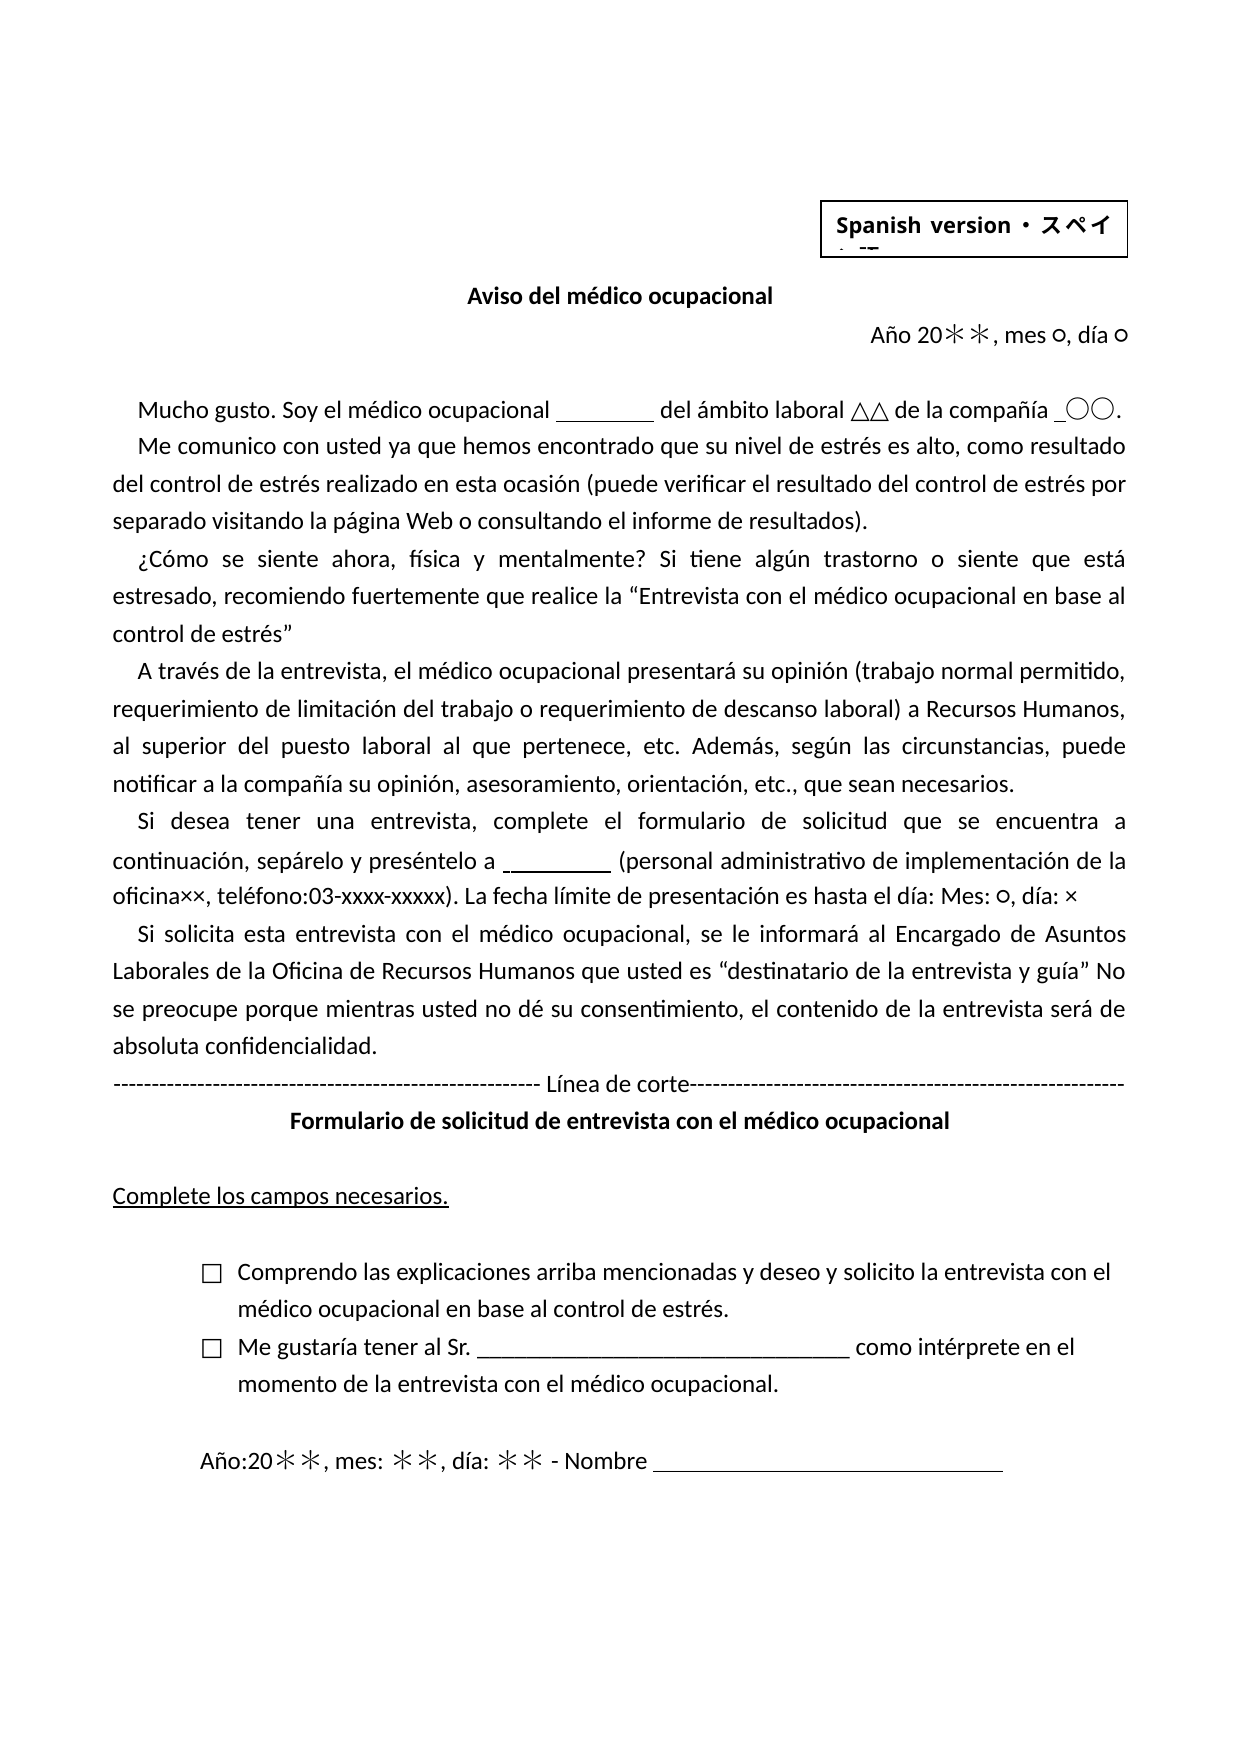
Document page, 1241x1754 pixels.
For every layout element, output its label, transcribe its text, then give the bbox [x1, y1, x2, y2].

text -------------------------------------------------------- Línea de corte--------------------------------------------------------- [112, 1064, 1128, 1102]
list Año:20＊＊, mes: ＊＊, día: ＊＊ - Nombre ＿＿＿＿＿＿＿＿＿＿＿＿＿＿ [200, 1439, 1128, 1477]
text Año 20＊＊, mes ○, día ○ [112, 314, 1128, 352]
list Comprendo las explicaciones arriba mencionadas y deseo y solicito la entrevista con el médico ocupacional en base al control de estrés. [200, 1252, 1128, 1327]
text Si desea tener una entrevista, complete el formulario de solicitud que se encuentra a continuación, sepárelo y preséntelo a (personal administrativo de implementación de la oficina××, teléfono:03-xxxx-xxxxx). La fecha límite de presentación es hasta el día: Mes: ○, día: × [112, 802, 1128, 914]
text Formulario de solicitud de entrevista con el médico ocupacional [112, 1102, 1128, 1139]
text Me comunico con usted ya que hemos encontrado que su nivel de estrés es alto, como resultado del control de estrés realizado en esta ocasión (puede verificar el resultado del control de estrés por separado visitando la página Web o consultando el informe de resultados). [112, 427, 1128, 539]
text A través de la entrevista, el médico ocupacional presentará su opinión (trabajo normal permitido, requerimiento de limitación del trabajo o requerimiento de descanso laboral) a Recursos Humanos, al superior del puesto laboral al que pertenece, etc. Además, según las circunstancias, puede notificar a la compañía su opinión, asesoramiento, orientación, etc., que sean necesarios. [112, 652, 1128, 802]
text Aviso del médico ocupacional [112, 277, 1128, 314]
text ¿Cómo se siente ahora, física y mentalmente? Si tiene algún trastorno o siente que está estresado, recomiendo fuertemente que realice la “Entrevista con el médico ocupacional en base al control de estrés” [112, 539, 1128, 652]
text Si solicita esta entrevista con el médico ocupacional, se le informará al Encargado de Asuntos Laborales de la Oficina de Recursos Humanos que usted es “destinatario de la entrevista y guía” No se preocupe porque mientras usted no dé su consentimiento, el contenido de la entrevista será de absoluta confidencialidad. [112, 914, 1128, 1064]
text Mucho gusto. Soy el médico ocupacional del ámbito laboral △△ de la compañía 〇〇. [112, 389, 1128, 427]
text Complete los campos necesarios. [112, 1177, 1128, 1214]
list Me gustaría tener al Sr. ______________________________ como intérprete en el momento de la entrevista con el médico ocupacional. [200, 1327, 1128, 1402]
